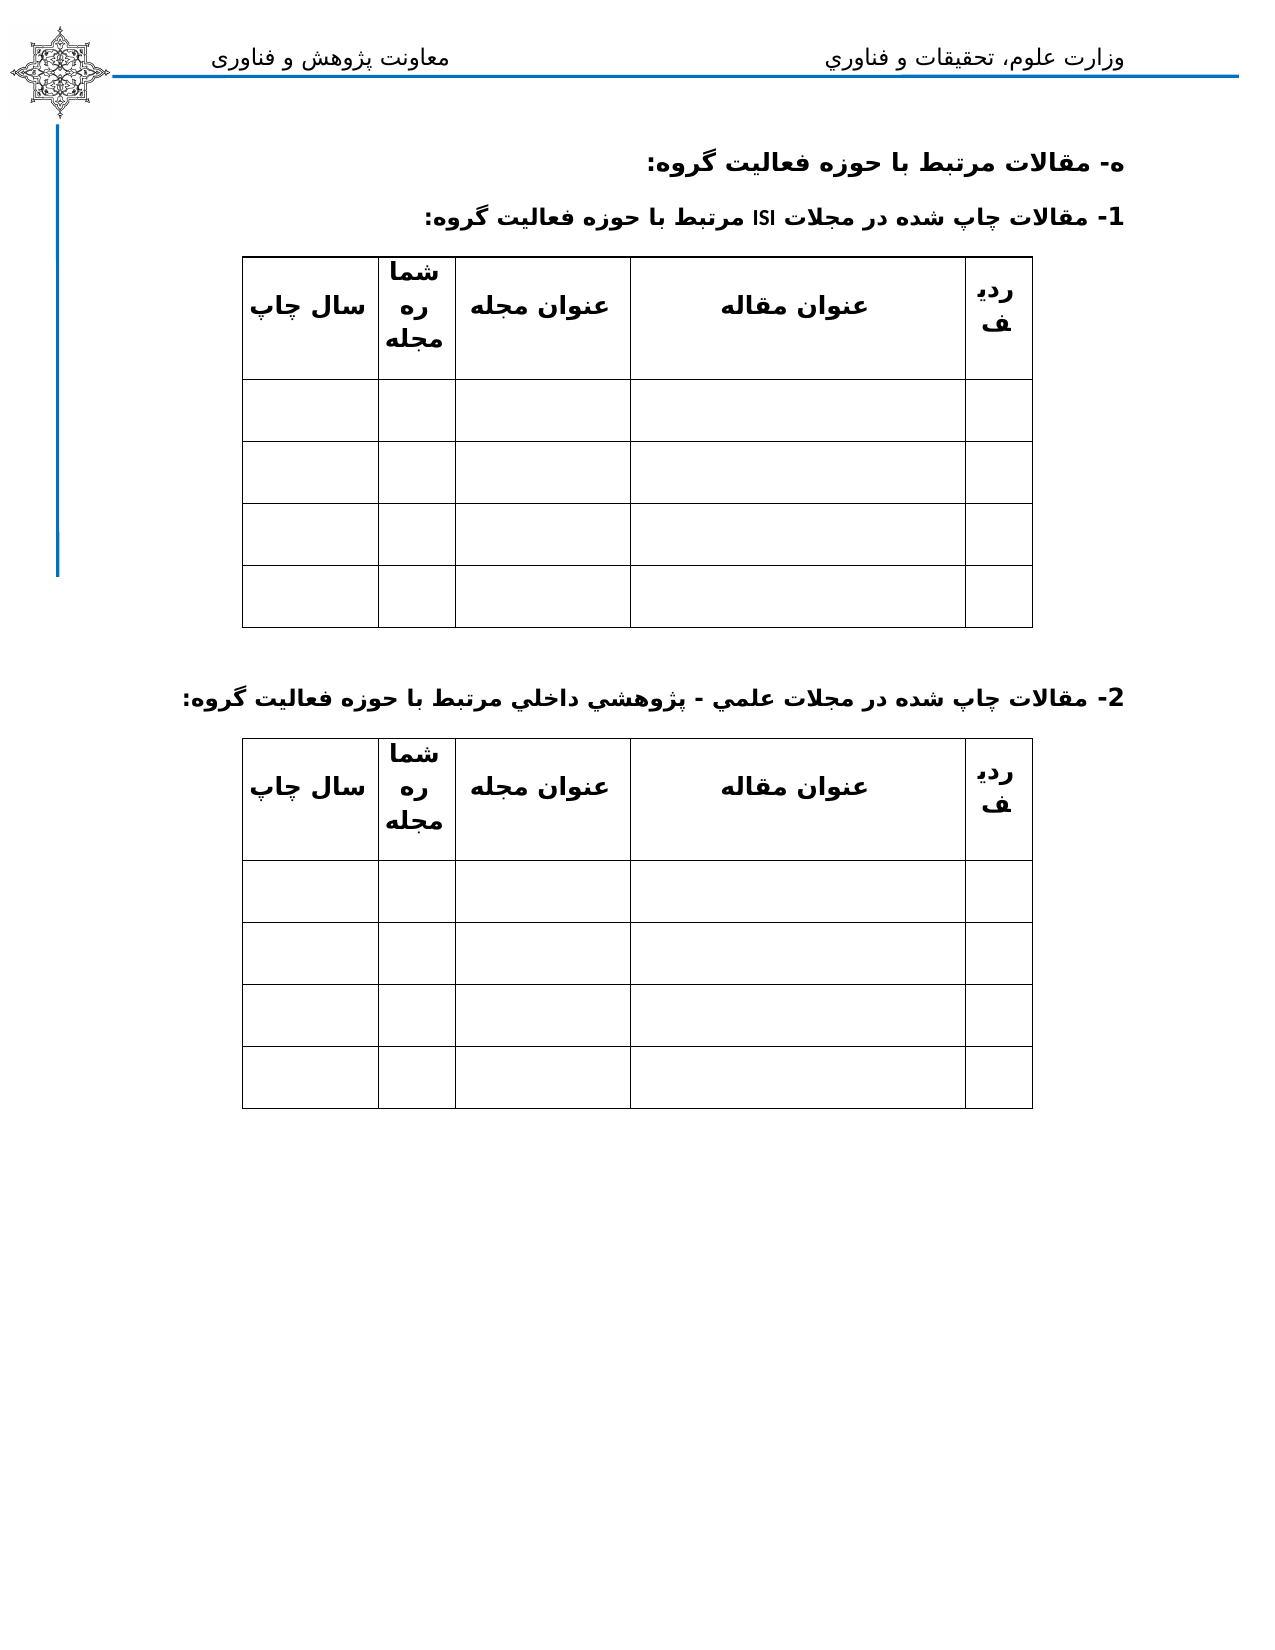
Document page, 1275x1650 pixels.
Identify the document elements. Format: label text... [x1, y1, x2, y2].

table_cell [243, 861, 378, 922]
table_cell [456, 380, 630, 441]
table_cell [631, 380, 965, 441]
table_cell [243, 442, 378, 503]
table_cell [631, 923, 965, 984]
picture [7, 23, 111, 121]
table_cell [456, 504, 630, 565]
table_header عنوان مجله [456, 739, 630, 860]
table_cell [379, 566, 455, 627]
table_cell [243, 504, 378, 565]
table_cell [456, 861, 630, 922]
table_cell [456, 985, 630, 1046]
table_header سال چاپ [243, 739, 378, 860]
table_cell [456, 566, 630, 627]
text ه- مقالات مرتبط با حوزه فعالیت گروه: [144, 148, 1125, 177]
table_cell [966, 442, 1032, 503]
text 2- مقالات چاپ شده در مجلات علمي - پژوهشي داخلي مرتبط با حوزه فعالیت گروه: [144, 684, 1125, 713]
table_header شماره مجله [379, 739, 455, 860]
table_cell [243, 380, 378, 441]
table_header عنوان مقاله [631, 258, 965, 378]
table_cell [243, 985, 378, 1046]
table_header سال چاپ [243, 258, 378, 378]
table_cell [243, 1047, 378, 1108]
table_cell [631, 504, 965, 565]
table_cell [966, 1047, 1032, 1108]
table_cell [456, 1047, 630, 1108]
table_cell [631, 1047, 965, 1108]
table_cell [966, 380, 1032, 441]
table_cell [379, 442, 455, 503]
table_cell [631, 442, 965, 503]
text 1- مقالات چاپ شده در مجلات ISI مرتبط با حوزه فعالیت گروه: [144, 202, 1125, 231]
table_cell [631, 861, 965, 922]
table_cell [379, 985, 455, 1046]
table_header عنوان مجله [456, 258, 630, 378]
table_cell [966, 566, 1032, 627]
table_cell [966, 923, 1032, 984]
table_cell [243, 923, 378, 984]
table_header عنوان مقاله [631, 739, 965, 860]
table_header رديف [966, 258, 1032, 378]
table_cell [631, 985, 965, 1046]
table_cell [456, 923, 630, 984]
table_cell [243, 566, 378, 627]
table_cell [456, 442, 630, 503]
table_header رديف [966, 739, 1032, 860]
table_header شماره مجله [379, 258, 455, 378]
table_cell [379, 923, 455, 984]
table_cell [379, 380, 455, 441]
table_cell [631, 566, 965, 627]
table_cell [966, 504, 1032, 565]
table_cell [966, 861, 1032, 922]
table_cell [379, 504, 455, 565]
table_cell [379, 1047, 455, 1108]
table_cell [379, 861, 455, 922]
table_cell [966, 985, 1032, 1046]
